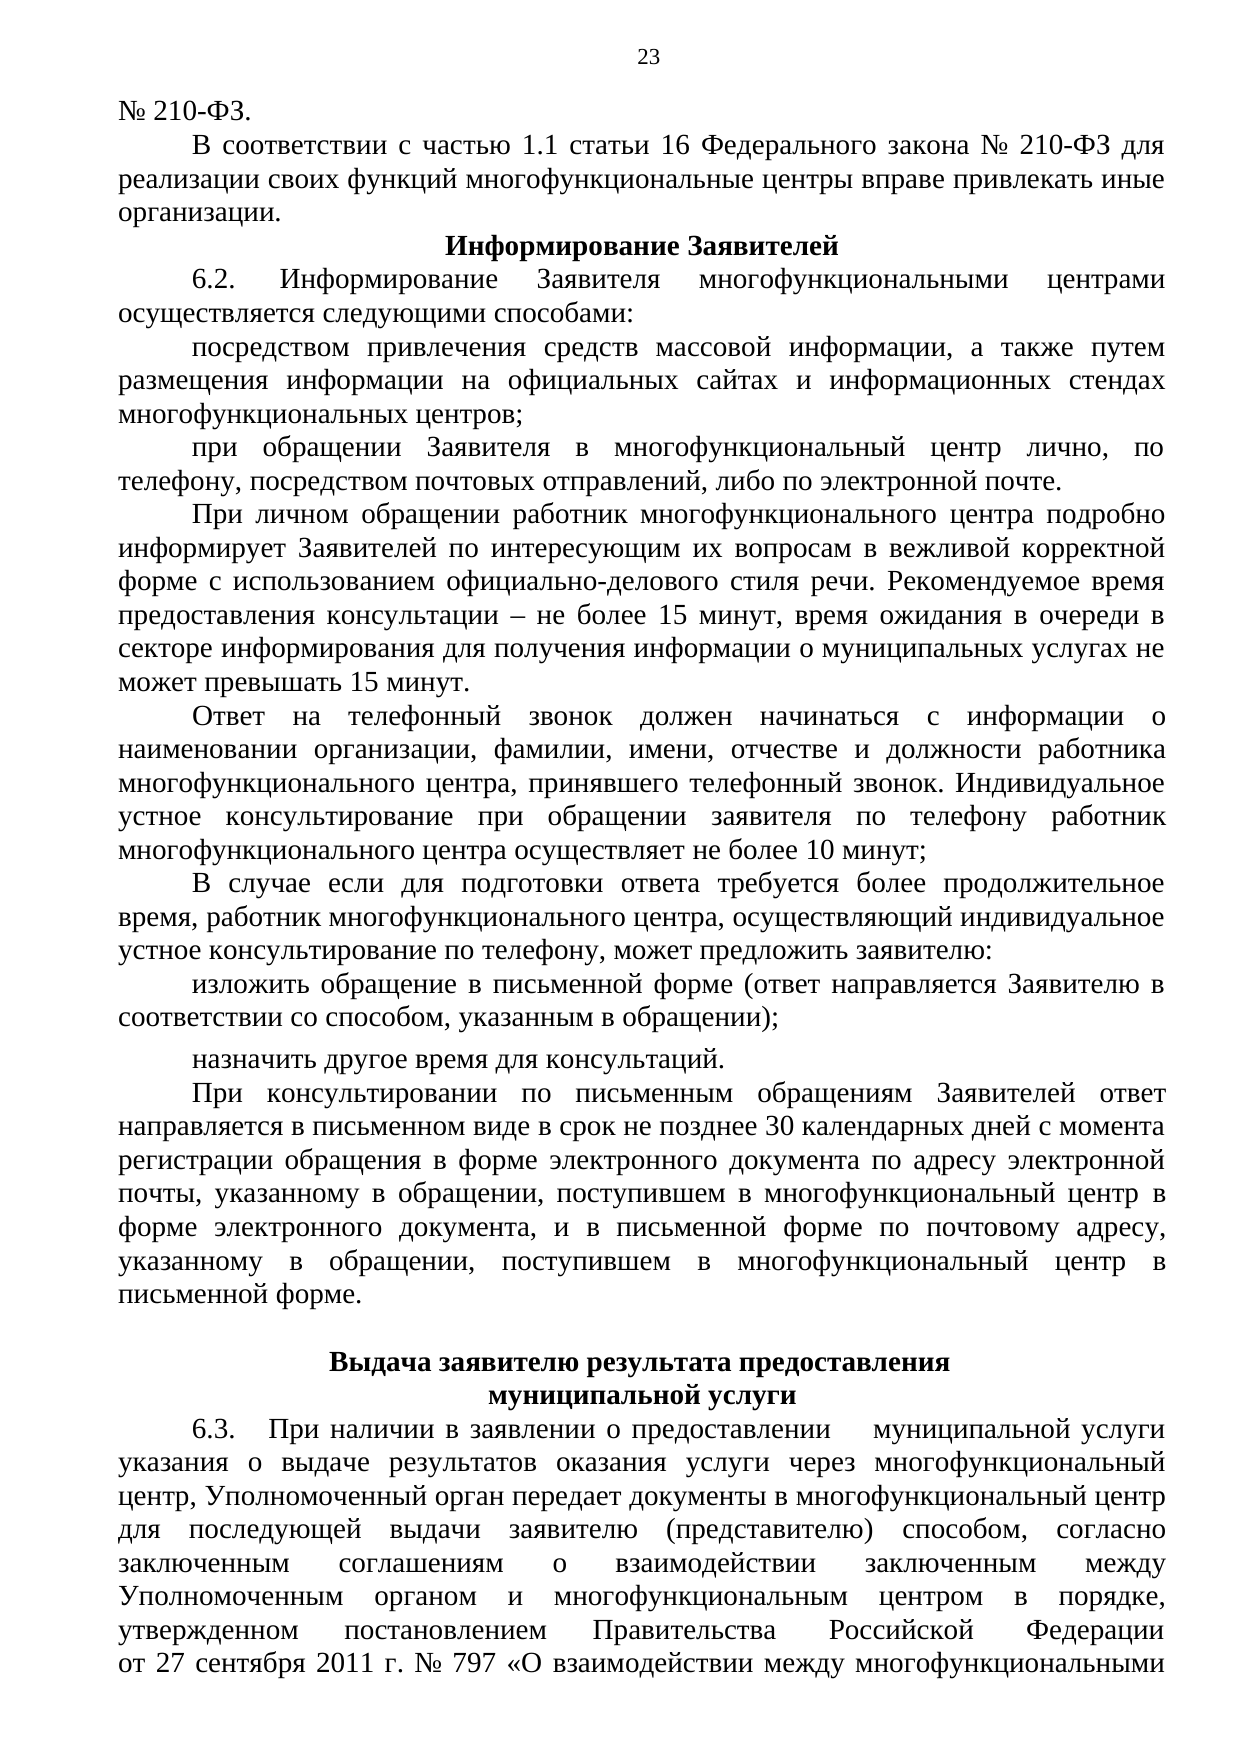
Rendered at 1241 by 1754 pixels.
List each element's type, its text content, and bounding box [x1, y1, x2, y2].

text В случае если для подготовки ответа требуется более продолжительное время, работник многофункционального центра, осуществляющий индивидуальное устное консультирование по телефону, может предложить заявителю: [118, 865, 1165, 966]
list Информирование Заявителя многофункциональными центрами осуществляется следующими способами: [118, 262, 1165, 329]
subtitle Выдача заявителю результата предоставления [224, 1344, 1061, 1377]
text № 210-ФЗ. [118, 94, 1181, 127]
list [118, 1411, 1166, 1679]
subtitle муниципальной услуги [224, 1377, 1061, 1411]
subtitle Информирование Заявителей [127, 228, 1157, 261]
text при обращении Заявителя в многофункциональный центр лично, по телефону, посредством почтовых отправлений, либо по электронной почте. [118, 429, 1165, 496]
text изложить обращение в письменной форме (ответ направляется Заявителю в соответствии со способом, указанным в обращении); [118, 966, 1166, 1033]
text посредством привлечения средств массовой информации, а также путем размещения информации на официальных сайтах и информационных стендах многофункциональных центров; [118, 329, 1166, 429]
text При консультировании по письменным обращениям Заявителей ответ направляется в письменном виде в срок не позднее 30 календарных дней с момента регистрации обращения в форме электронного документа по адресу электронной почты, указанному в обращении, поступившем в многофункциональный центр в форме электронного документа, и в письменной форме по почтовому адресу, указанному в обращении, поступившем в многофункциональный центр в письменной форме. [118, 1075, 1166, 1310]
text В соответствии с частью 1.1 статьи 16 Федерального закона № 210-ФЗ для реализации своих функций многофункциональные центры вправе привлекать иные организации. [118, 127, 1166, 228]
text При личном обращении работник многофункционального центра подробно информирует Заявителей по интересующим их вопросам в вежливой корректной форме с использованием официально-делового стиля речи. Рекомендуемое время предоставления консультации – не более 15 минут, время ожидания в очереди в секторе информирования для получения информации о муниципальных услугах не может превышать 15 минут. [118, 496, 1166, 698]
text назначить другое время для консультаций. [192, 1041, 1181, 1075]
text Ответ на телефонный звонок должен начинаться с информации о наименовании организации, фамилии, имени, отчестве и должности работника многофункционального центра, принявшего телефонный звонок. Индивидуальное устное консультирование при обращении заявителя по телефону работник многофункционального центра осуществляет не более 10 минут; [118, 698, 1166, 865]
